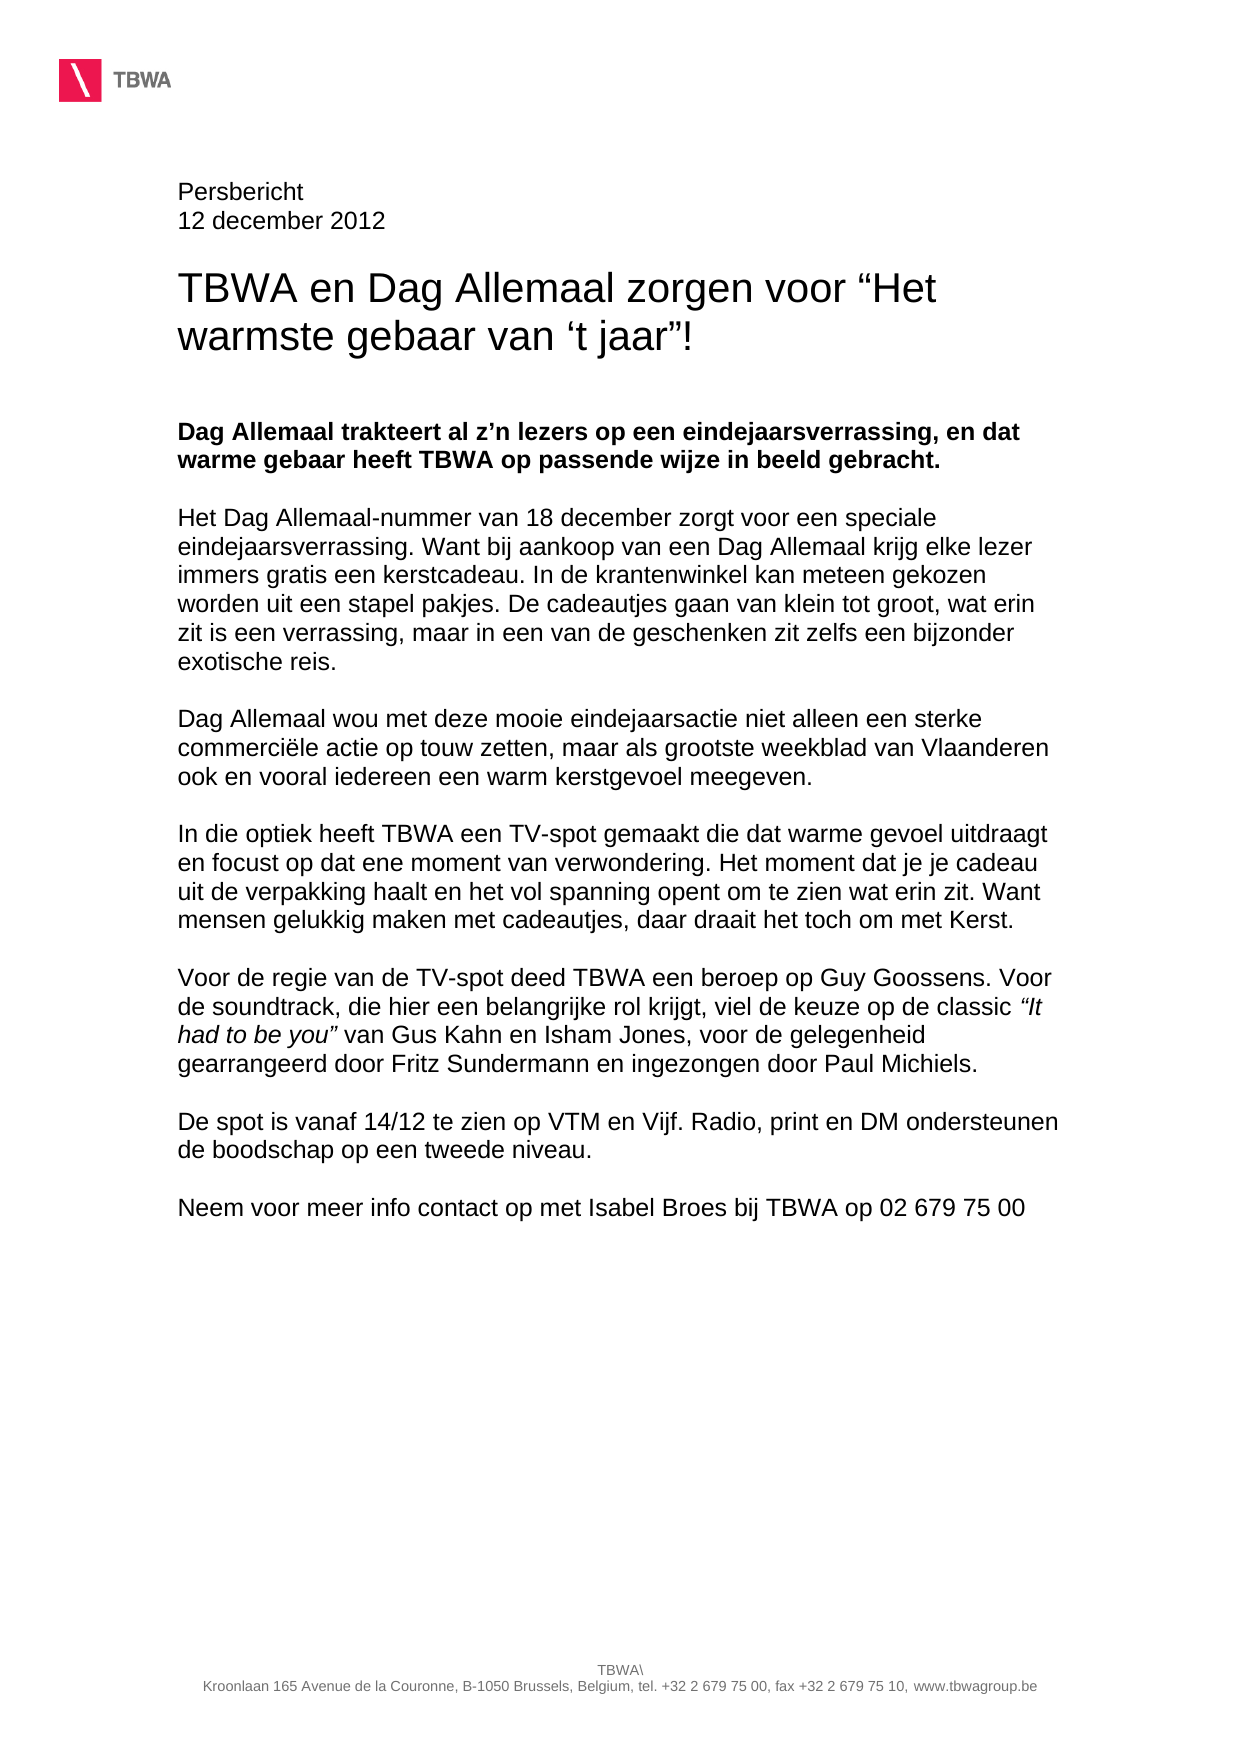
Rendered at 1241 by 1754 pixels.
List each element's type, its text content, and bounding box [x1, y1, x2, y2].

text Persbericht [177, 177, 1063, 206]
text De spot is vanaf 14/12 te zien op VTM en Vijf. Radio, print en DM ondersteunen de boodschap op een tweede niveau. [177, 1107, 1063, 1164]
text Dag Allemaal trakteert al z’n lezers op een eindejaarsverrassing, en dat warme gebaar heeft TBWA op passende wijze in beeld gebracht. [177, 417, 1063, 474]
text Het Dag Allemaal-nummer van 18 december zorgt voor een speciale eindejaarsverrassing. Want bij aankoop van een Dag Allemaal krijg elke lezer immers gratis een kerstcadeau. In de krantenwinkel kan meteen gekozen worden uit een stapel pakjes. De cadeautjes gaan van klein tot groot, wat erin zit is een verrassing, maar in een van de geschenken zit zelfs een bijzonder exotische reis. [177, 503, 1063, 676]
text Neem voor meer info contact op met Isabel Broes bij TBWA op 02 679 75 00 [177, 1193, 1063, 1222]
text In die optiek heeft TBWA een TV-spot gemaakt die dat warme gevoel uitdraagt en focust op dat ene moment van verwondering. Het moment dat je je cadeau uit de verpakking haalt en het vol spanning opent om te zien wat erin zit. Want mensen gelukkig maken met cadeautjes, daar draait het toch om met Kerst. [177, 819, 1063, 934]
text Dag Allemaal wou met deze mooie eindejaarsactie niet alleen een sterke commerciële actie op touw zetten, maar als grootste weekblad van Vlaanderen ook en vooral iedereen een warm kerstgevoel meegeven. [177, 704, 1063, 791]
text Voor de regie van de TV-spot deed TBWA een beroep op Guy Goossens. Voor de soundtrack, die hier een belangrijke rol krijgt, viel de keuze op de classic “It had to be you” van Gus Kahn en Isham Jones, voor de gelegenheid gearrangeerd door Fritz Sundermann en ingezongen door Paul Michiels. [177, 963, 1063, 1078]
picture [59, 59, 171, 102]
text TBWA en Dag Allemaal zorgen voor “Het warmste gebaar van ‘t jaar”! [177, 263, 1063, 359]
text 12 december 2012 [177, 206, 1063, 235]
